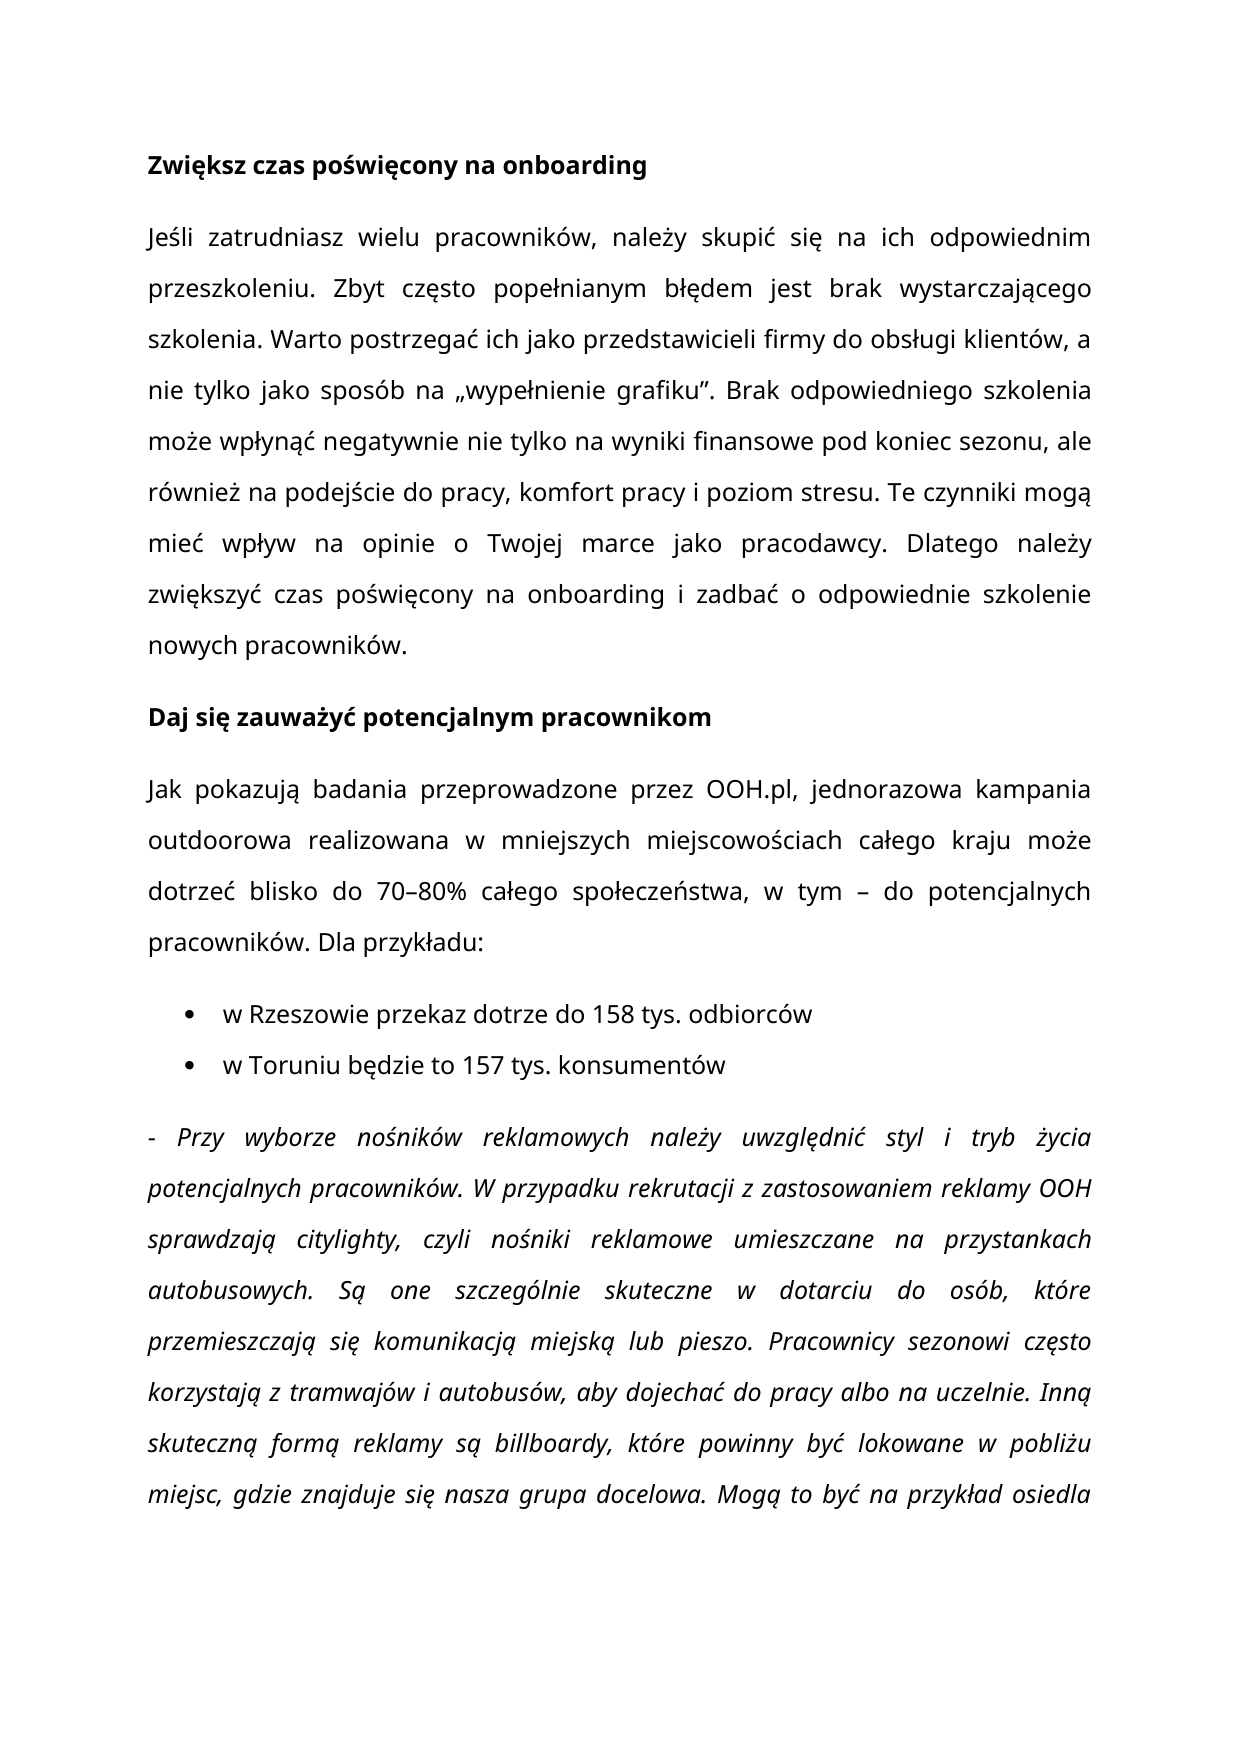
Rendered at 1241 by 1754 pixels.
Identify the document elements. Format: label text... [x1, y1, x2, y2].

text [148, 1119, 1093, 1511]
text Jak pokazują badania przeprowadzone przez OOH.pl, jednorazowa kampania outdoorowa realizowana w mniejszych miejscowościach całego kraju może dotrzeć blisko do 70–80% całego społeczeństwa, w tym – do potencjalnych pracowników. Dla przykładu: [148, 772, 1093, 959]
text Daj się zauważyć potencjalnym pracownikom [148, 700, 1093, 734]
list w Rzeszowie przekaz dotrze do 158 tys. odbiorców [185, 997, 1093, 1031]
list w Toruniu będzie to 157 tys. konsumentów [185, 1048, 1093, 1082]
text Zwiększ czas poświęcony na onboarding [148, 148, 1093, 182]
text Jeśli zatrudniasz wielu pracowników, należy skupić się na ich odpowiednim przeszkoleniu. Zbyt często popełnianym błędem jest brak wystarczającego szkolenia. Warto postrzegać ich jako przedstawicieli firmy do obsługi klientów, a nie tylko jako sposób na „wypełnienie grafiku”. Brak odpowiedniego szkolenia może wpłynąć negatywnie nie tylko na wyniki finansowe pod koniec sezonu, ale również na podejście do pracy, komfort pracy i poziom stresu. Te czynniki mogą mieć wpływ na opinie o Twojej marce jako pracodawcy. Dlatego należy zwiększyć czas poświęcony na onboarding i zadbać o odpowiednie szkolenie nowych pracowników. [148, 219, 1093, 662]
